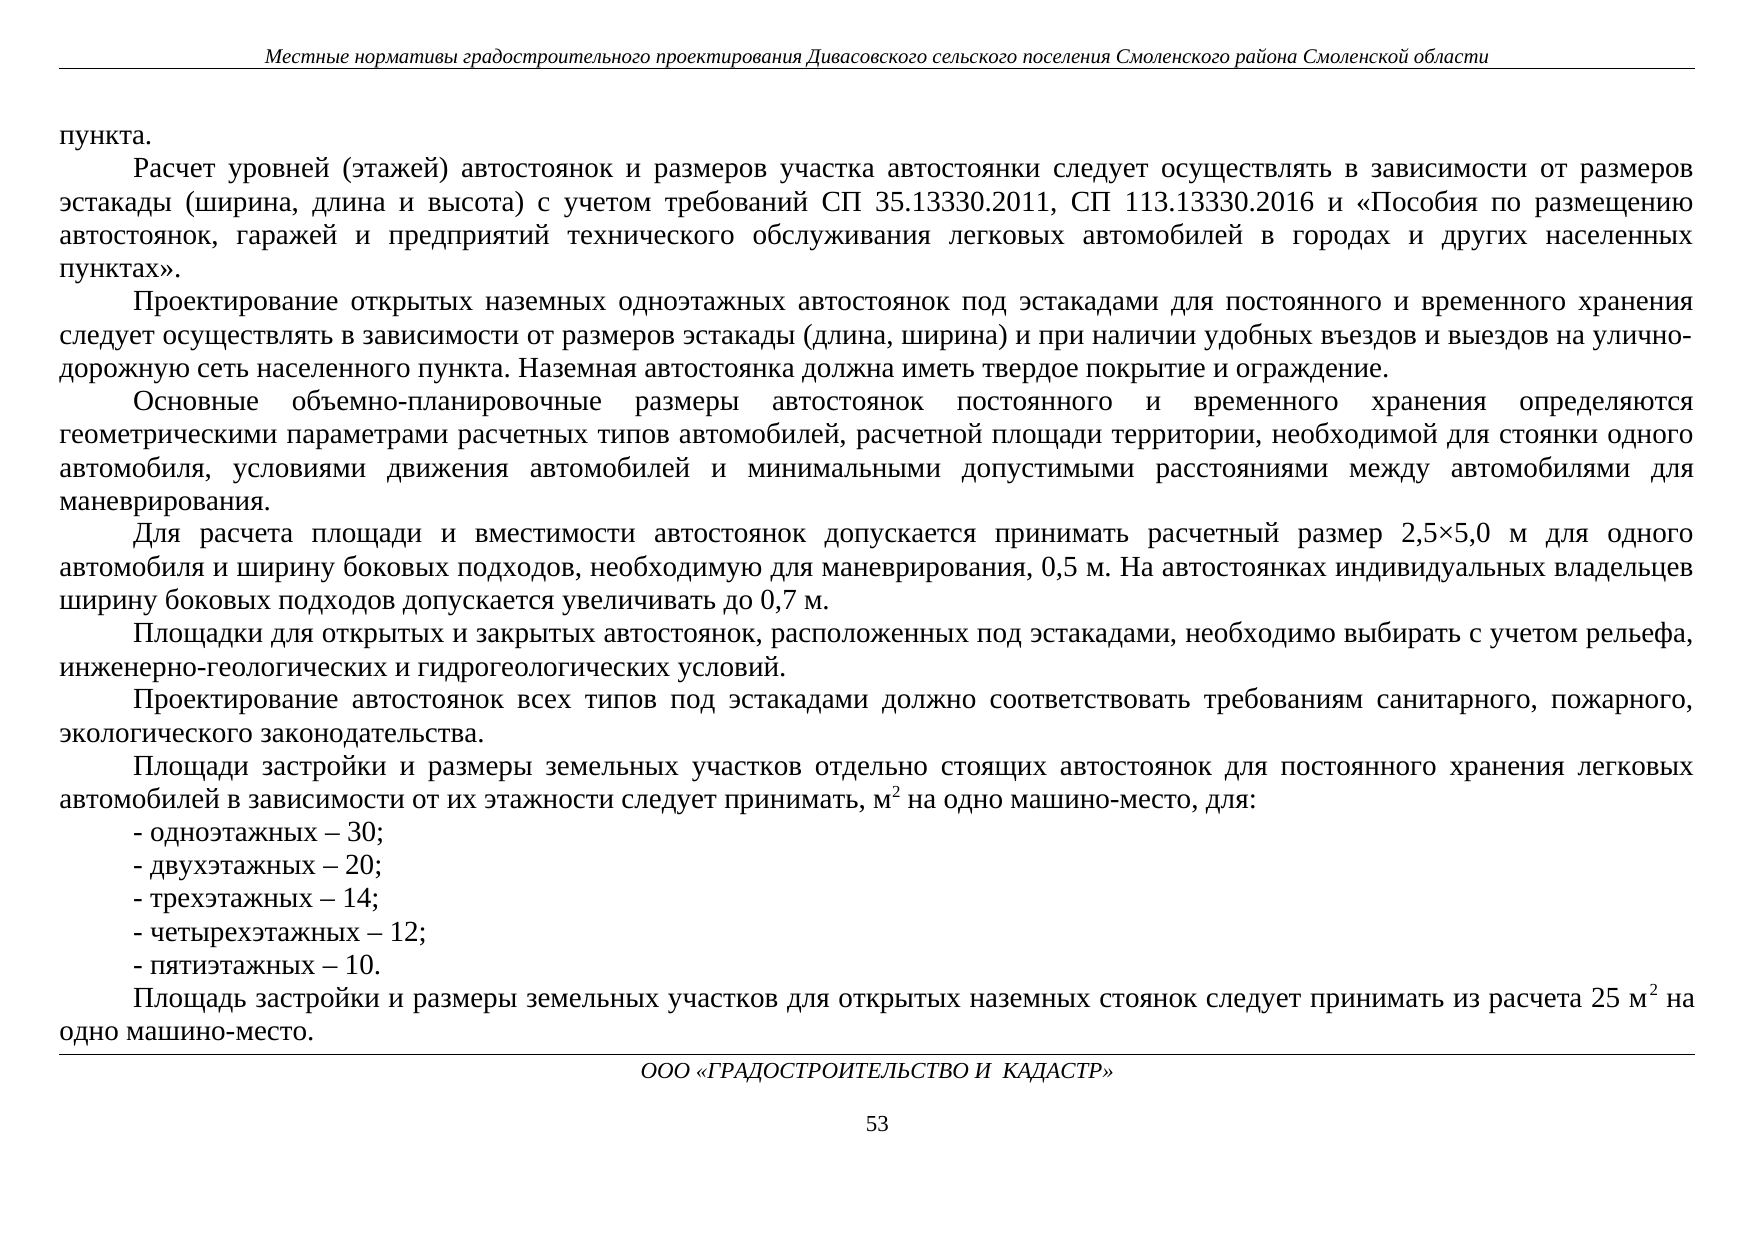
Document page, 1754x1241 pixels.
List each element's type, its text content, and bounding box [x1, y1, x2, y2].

text - двухэтажных – 20; [59, 848, 1695, 881]
text Проектирование автостоянок всех типов под эстакадами должно соответствовать требованиям санитарного, пожарного, экологического законодательства. [59, 682, 1695, 749]
text - пятиэтажных – 10. [59, 948, 1695, 981]
text Площадь застройки и размеры земельных участков для открытых наземных стоянок следует принимать из расчета на одно машино-место. [59, 981, 1695, 1047]
text Площадки для открытых и закрытых автостоянок, расположенных под эстакадами, необходимо выбирать с учетом рельефа, инженерно-геологических и гидрогеологических условий. [59, 616, 1695, 682]
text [59, 118, 1695, 151]
text Основные объемно-планировочные размеры автостоянок постоянного и временного хранения определяются геометрическими параметрами расчетных типов автомобилей, расчетной площади территории, необходимой для стоянки одного автомобиля, условиями движения автомобилей и минимальными допустимыми расстояниями между автомобилями для маневрирования. [59, 384, 1695, 516]
text Проектирование открытых наземных одноэтажных автостоянок под эстакадами для постоянного и временного хранения следует осуществлять в зависимости от размеров эстакады (длина, ширина) и при наличии удобных въездов и выездов на улично-дорожную сеть населенного пункта. Наземная автостоянка должна иметь твердое покрытие и ограждение. [59, 284, 1695, 384]
text - одноэтажных – 30; [59, 815, 1695, 848]
text - трехэтажных – 14; [59, 881, 1695, 914]
text Расчет уровней (этажей) автостоянок и размеров участка автостоянки следует осуществлять в зависимости от размеров эстакады (ширина, длина и высота) с учетом требований СП 35.13330.2011, СП 113.13330.2016 и «Пособия по размещению автостоянок, гаражей и предприятий технического обслуживания легковых автомобилей в городах и других населенных пунктах». [59, 151, 1695, 284]
text Площади застройки и размеры земельных участков отдельно стоящих автостоянок для постоянного хранения легковых автомобилей в зависимости от их этажности следует принимать, м2 на одно машино-место, для: [59, 749, 1695, 815]
text - четырехэтажных – 12; [59, 914, 1695, 948]
text Для расчета площади и вместимости автостоянок допускается принимать расчетный размер 2,5×5,0 м для одного автомобиля и ширину боковых подходов, необходимую для маневрирования, . На автостоянках индивидуальных владельцев ширину боковых подходов допускается увеличивать до . [59, 516, 1695, 616]
